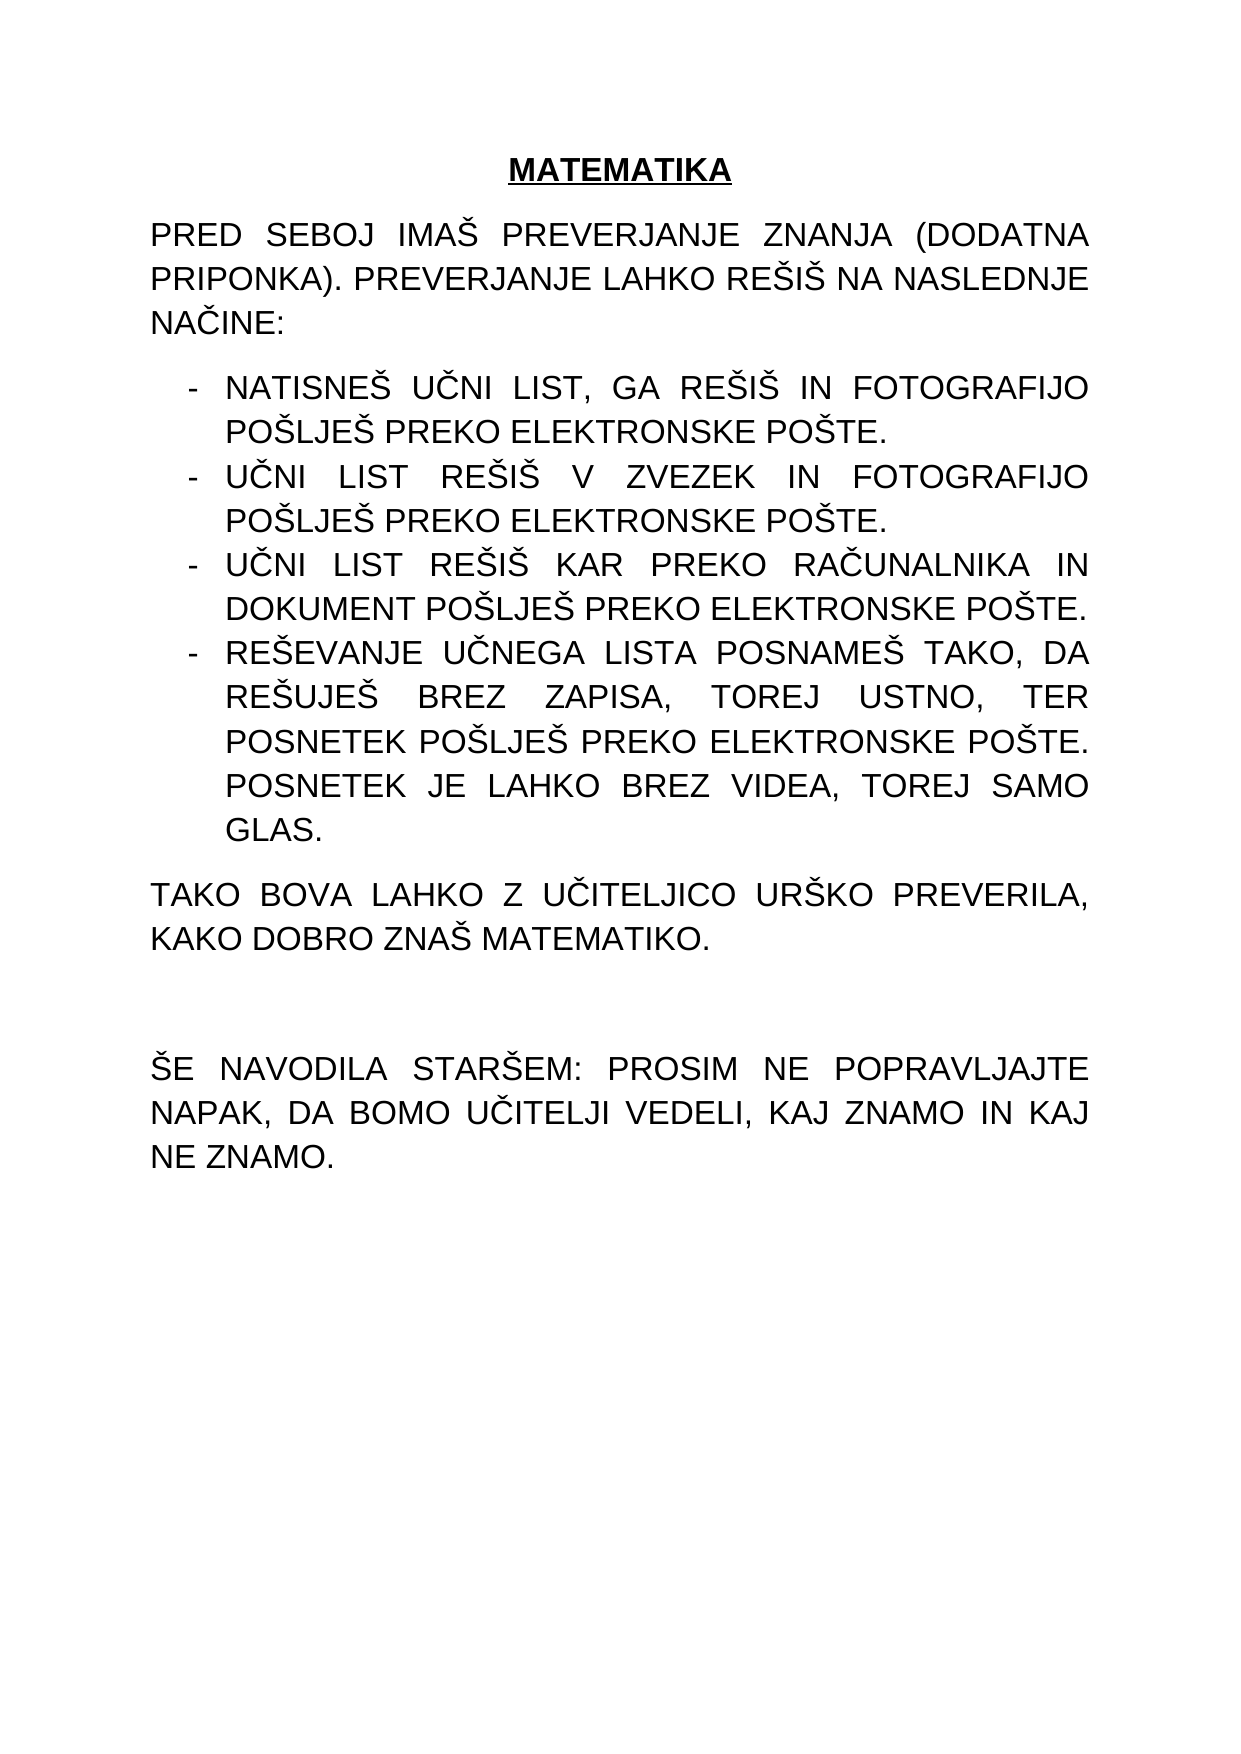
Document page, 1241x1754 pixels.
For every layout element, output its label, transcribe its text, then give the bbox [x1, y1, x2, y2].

text ŠE NAVODILA STARŠEM: PROSIM NE POPRAVLJAJTE NAPAK, DA BOMO UČITELJI VEDELI, KAJ ZNAMO IN KAJ NE ZNAMO. [150, 1049, 1090, 1176]
text PRED SEBOJ IMAŠ PREVERJANJE ZNANJA (DODATNA PRIPONKA). PREVERJANJE LAHKO REŠIŠ NA NASLEDNJE NAČINE: [150, 215, 1090, 342]
text MATEMATIKA [150, 150, 1090, 188]
list UČNI LIST REŠIŠ V ZVEZEK IN FOTOGRAFIJO POŠLJEŠ PREKO ELEKTRONSKE POŠTE. [187, 457, 1090, 539]
list REŠEVANJE UČNEGA LISTA POSNAMEŠ TAKO, DA REŠUJEŠ BREZ ZAPISA, TOREJ USTNO, TER POSNETEK POŠLJEŠ PREKO ELEKTRONSKE POŠTE. POSNETEK JE LAHKO BREZ VIDEA, TOREJ SAMO GLAS. [187, 633, 1090, 848]
text TAKO BOVA LAHKO Z UČITELJICO URŠKO PREVERILA, KAKO DOBRO ZNAŠ MATEMATIKO. [150, 875, 1090, 958]
list UČNI LIST REŠIŠ KAR PREKO RAČUNALNIKA IN DOKUMENT POŠLJEŠ PREKO ELEKTRONSKE POŠTE. [187, 545, 1090, 628]
list NATISNEŠ UČNI LIST, GA REŠIŠ IN FOTOGRAFIJO POŠLJEŠ PREKO ELEKTRONSKE POŠTE. [187, 368, 1090, 451]
